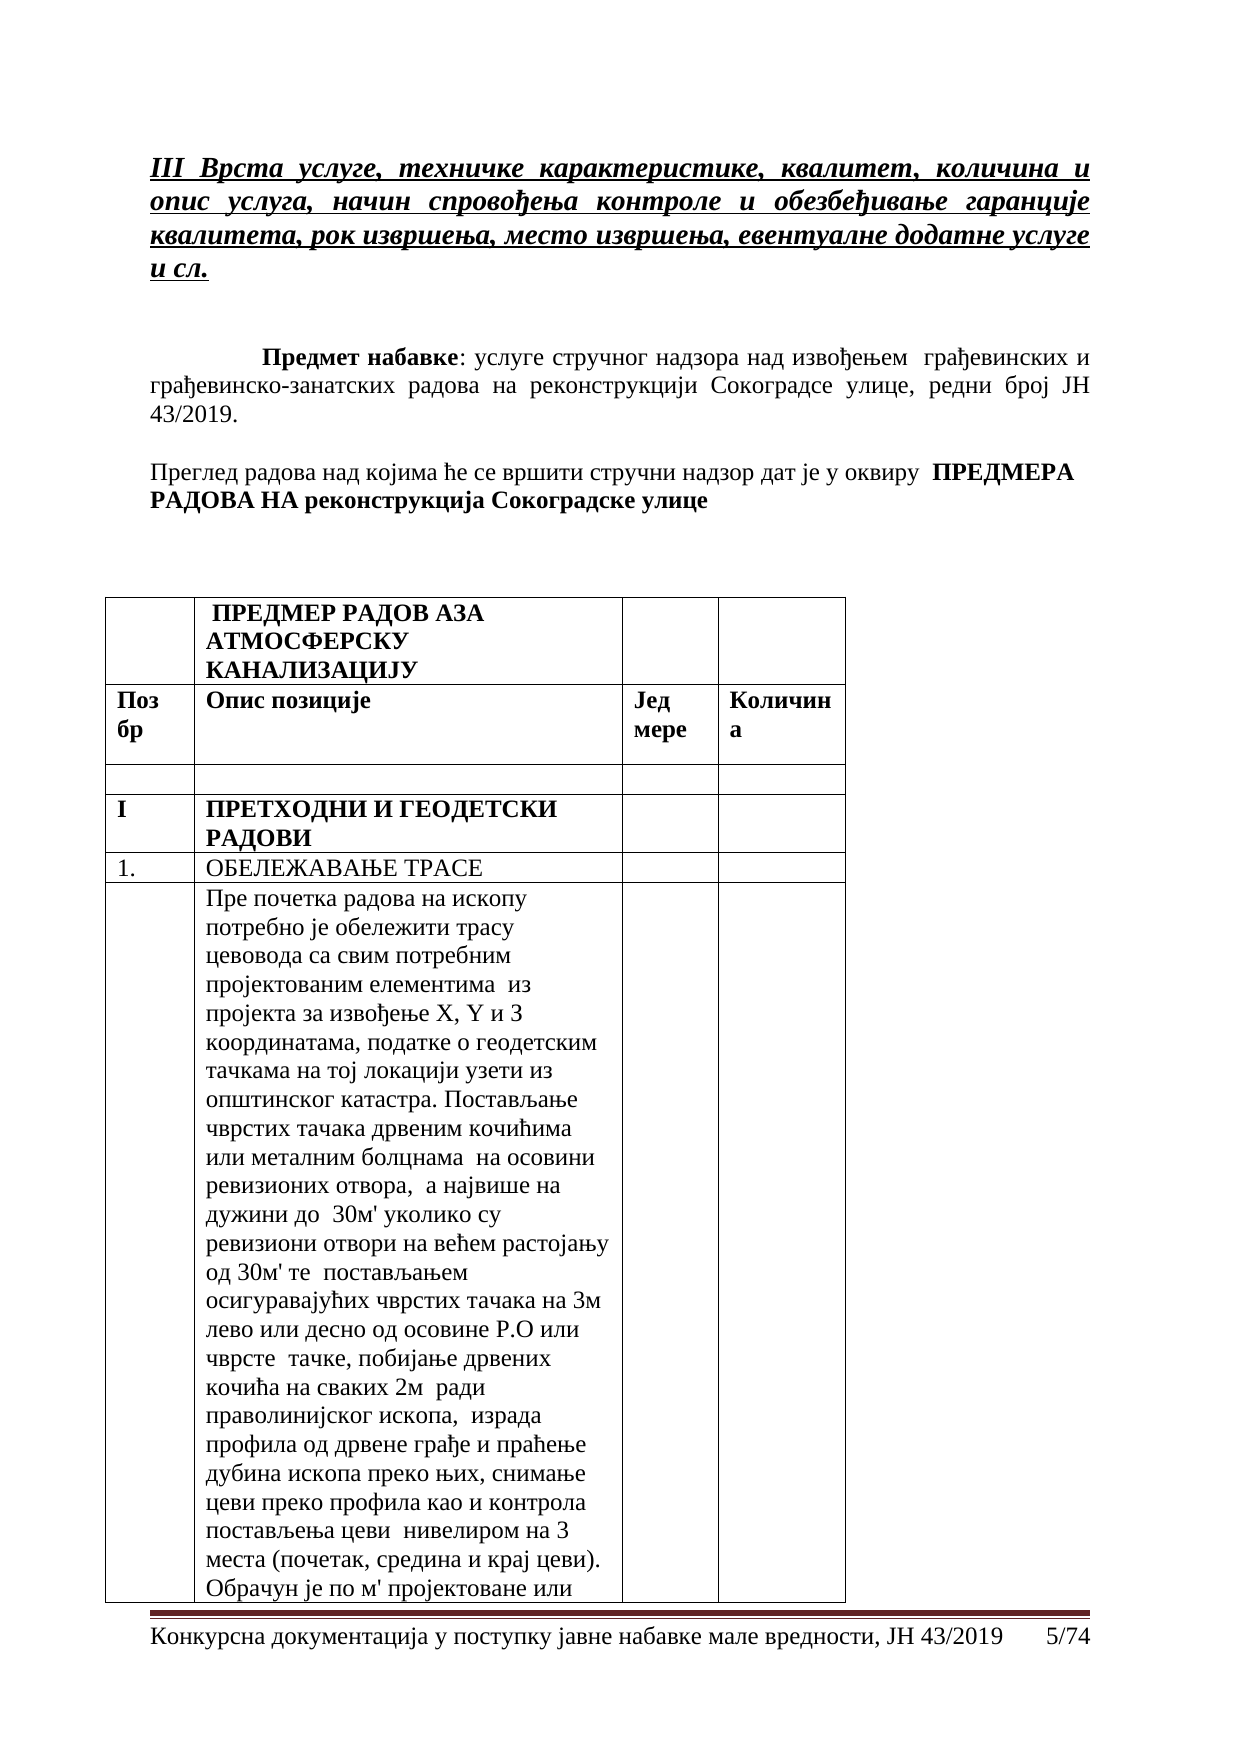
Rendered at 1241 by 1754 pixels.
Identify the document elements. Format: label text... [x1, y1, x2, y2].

table_cell ОБЕЛЕЖАВАЊЕ ТРАСЕ [195, 853, 622, 882]
table_cell Количина [719, 685, 845, 764]
table_cell [719, 883, 845, 1602]
table_header [623, 598, 718, 684]
text III Врста услуге, техничке карактеристике, квалитет, количина и опис услуга, начин спровођења контроле и обезбеђивање гаранције квалитета, рок извршења, место извршења, евентуалне додатне услуге и сл. [150, 181, 1090, 213]
table_header [106, 598, 194, 684]
table_cell [106, 765, 194, 793]
table_cell 1. [106, 853, 194, 882]
text Преглед радова над којима ће се вршити стручни надзор дат је у оквиру ПРЕДМЕРА РАДОВА НА реконструкција Сокоградске улице [150, 457, 1090, 514]
table_cell ПРЕТХОДНИ И ГЕОДЕТСКИ РАДОВИ [195, 795, 622, 852]
table_cell [623, 765, 718, 793]
text III Врста услуге, техничке карактеристике, квалитет, количина и опис услуга, начин спровођења контроле и обезбеђивање гаранције квалитета, рок извршења, место извршења, евентуалне додатне услуге и сл. [150, 248, 1090, 284]
table_cell [719, 765, 845, 793]
text Предмет набавке: услуге стручног надзора над извођењем грађевинских и грађевинско-занатских радова на реконструкцији Сокоградсе улице, редни број ЈН 43/2019. [150, 342, 1090, 428]
text III Врста услуге, техничке карактеристике, квалитет, количина и опис услуга, начин спровођења контроле и обезбеђивање гаранције квалитета, рок извршења, место извршења, евентуалне додатне услуге и сл. [150, 150, 1090, 179]
table_cell [623, 883, 718, 1602]
table_cell Опис позиције [195, 685, 622, 764]
table_cell [719, 795, 845, 852]
table_cell I [106, 795, 194, 852]
table_header ПРЕДМЕР РАДОВ АЗА АТМОСФЕРСКУ КАНАЛИЗАЦИЈУ [195, 598, 622, 684]
table_cell [623, 853, 718, 882]
table_header [719, 598, 845, 684]
table_cell Јед мере [623, 685, 718, 764]
table_cell [623, 795, 718, 852]
table_cell [195, 765, 622, 793]
table_cell [106, 883, 194, 1602]
table_cell [719, 853, 845, 882]
text III Врста услуге, техничке карактеристике, квалитет, количина и опис услуга, начин спровођења контроле и обезбеђивање гаранције квалитета, рок извршења, место извршења, евентуалне додатне услуге и сл. [150, 214, 1090, 246]
table_cell Поз бр [106, 685, 194, 764]
